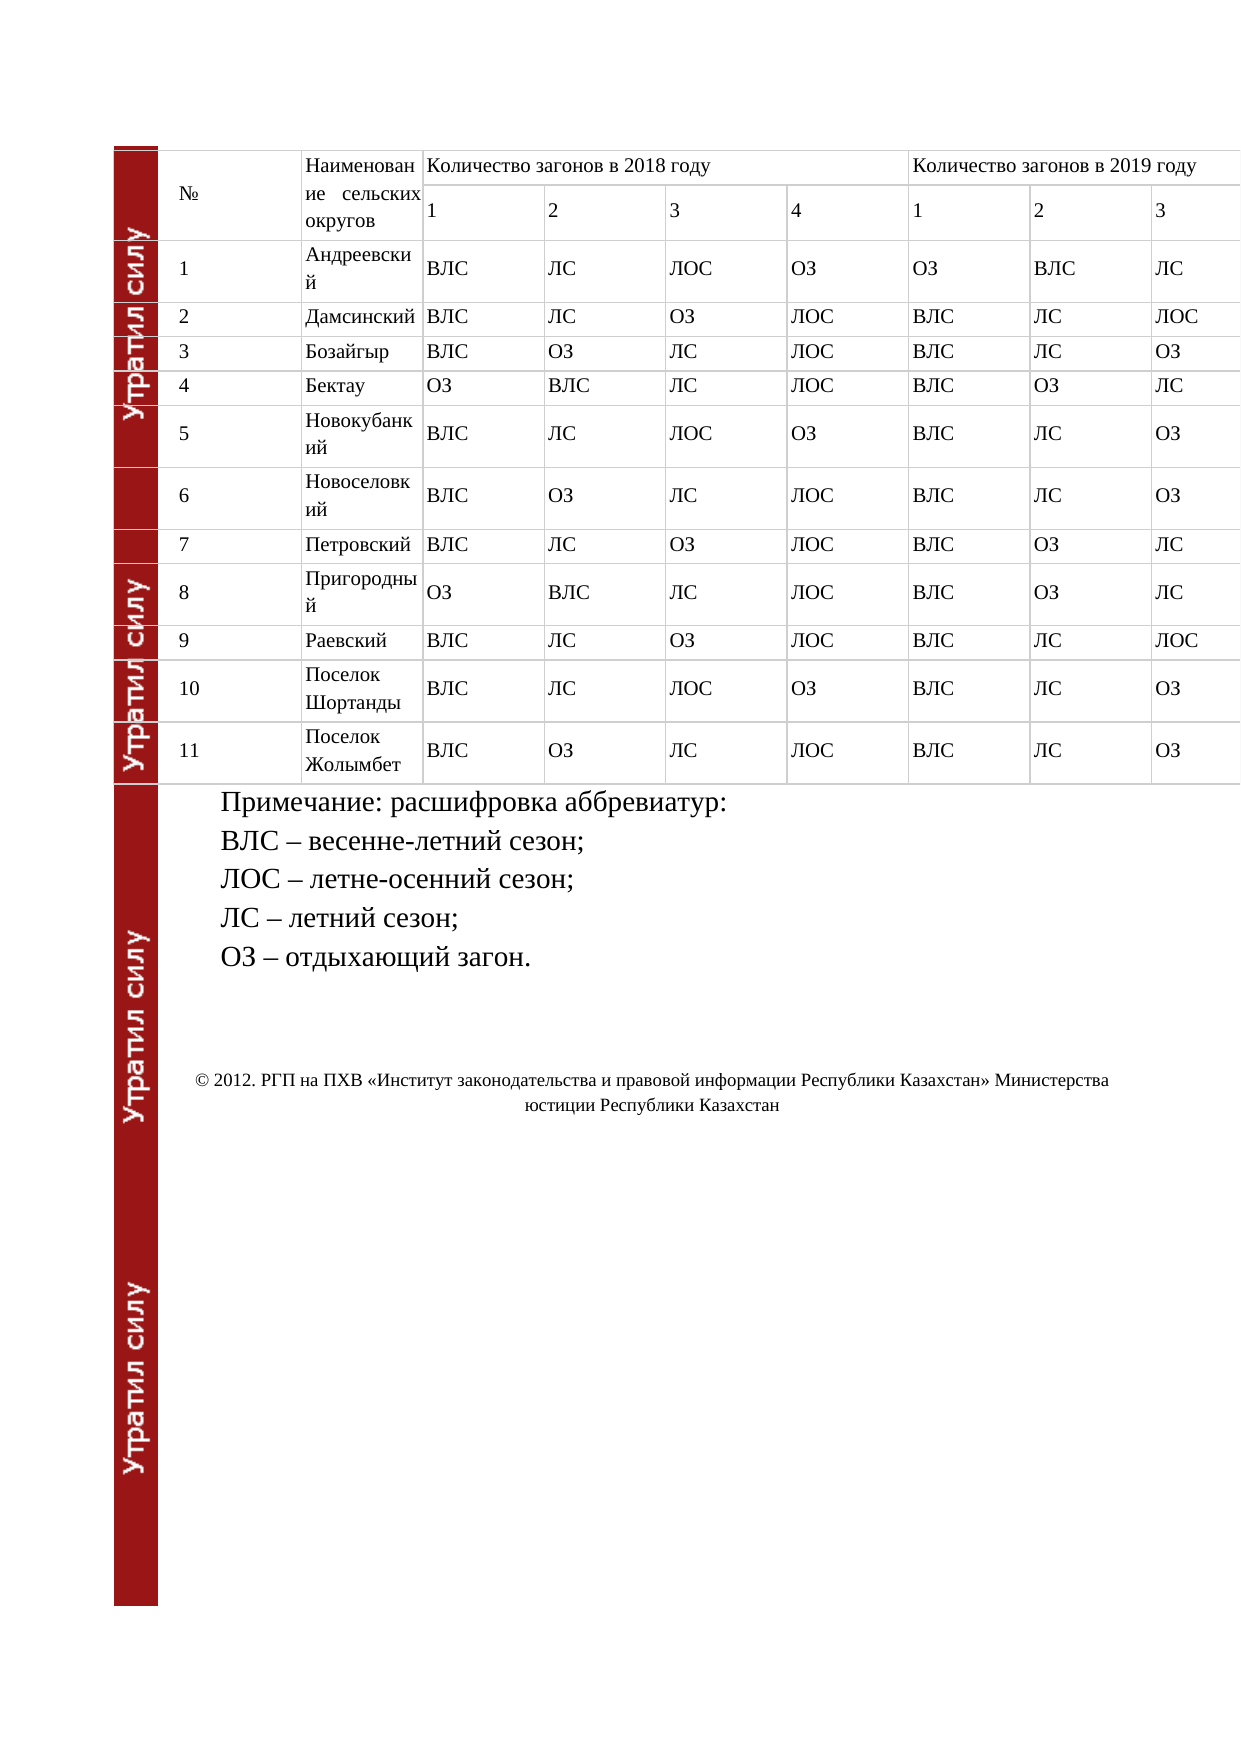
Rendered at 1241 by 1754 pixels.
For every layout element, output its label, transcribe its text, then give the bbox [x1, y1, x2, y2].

table_cell ВЛС [424, 468, 544, 529]
table_cell Петровский [302, 530, 422, 563]
table_cell ЛС [545, 626, 665, 659]
table_header Количество загонов в 2019 году [909, 151, 1240, 184]
table_cell ЛОС [788, 303, 908, 336]
table_cell ВЛС [424, 530, 544, 563]
table_header Количество загонов в 2018 году [424, 151, 908, 184]
table_cell ЛОС [1152, 303, 1240, 336]
table_cell Новокубанкий [302, 406, 422, 467]
table_cell ЛС [666, 372, 786, 405]
table_cell ОЗ [909, 241, 1029, 302]
table_cell ЛС [666, 723, 786, 783]
table_cell ВЛС [424, 337, 544, 370]
picture [114, 934, 158, 939]
table_cell ВЛС [909, 723, 1029, 783]
table_cell 11 [114, 723, 301, 783]
table_cell ОЗ [545, 723, 665, 783]
table_cell ВЛС [424, 406, 544, 467]
table_cell ЛОС [788, 626, 908, 659]
picture [114, 895, 158, 900]
table_cell Пригородный [302, 564, 422, 625]
picture [114, 857, 158, 862]
table_cell 1 [424, 186, 544, 239]
table_header Наименование сельских округов [302, 151, 422, 239]
table_cell ВЛС [909, 661, 1029, 721]
text ЛС – летний сезон; [112, 900, 1128, 934]
table_cell ОЗ [666, 303, 786, 336]
table_cell ЛС [666, 337, 786, 370]
table_cell ВЛС [909, 626, 1029, 659]
text © 2012. РГП на ПХВ «Институт законодательства и правовой информации Республики Казахстан» Министерства юстиции Республики Казахстан [112, 1069, 1128, 1115]
table_cell ВЛС [909, 337, 1029, 370]
table_cell ЛС [545, 241, 665, 302]
table_cell ЛС [1152, 241, 1240, 302]
text ВЛС – весенне-летний сезон; [112, 823, 1128, 857]
table_cell ЛС [1031, 406, 1151, 467]
table_cell 6 [114, 468, 301, 529]
table_cell ОЗ [666, 530, 786, 563]
table_cell Новоселовкий [302, 468, 422, 529]
table_cell ЛС [1031, 661, 1151, 721]
table_cell ВЛС [909, 303, 1029, 336]
table_cell ВЛС [545, 564, 665, 625]
table_cell Дамсинский [302, 303, 422, 336]
table_cell ЛС [1031, 723, 1151, 783]
table_cell ОЗ [545, 337, 665, 370]
table_cell ОЗ [788, 661, 908, 721]
table_cell ВЛС [424, 626, 544, 659]
table_cell ЛС [1152, 372, 1240, 405]
table_cell ВЛС [424, 241, 544, 302]
table_cell ЛОС [788, 372, 908, 405]
table_cell ЛС [1031, 468, 1151, 529]
text Примечание: расшифровка аббревиатур: [112, 784, 1128, 818]
table_cell ВЛС [909, 564, 1029, 625]
table_cell 3 [114, 337, 301, 370]
table_cell ЛОС [666, 241, 786, 302]
table_cell ЛС [666, 564, 786, 625]
table_cell 2 [545, 186, 665, 239]
table_cell ЛОС [788, 468, 908, 529]
table_cell ЛС [1031, 337, 1151, 370]
table_cell ОЗ [1152, 406, 1240, 467]
table_cell ЛОС [788, 337, 908, 370]
table_cell Раевский [302, 626, 422, 659]
table_cell ОЗ [545, 468, 665, 529]
table_cell 10 [114, 661, 301, 721]
table_cell ОЗ [424, 372, 544, 405]
table_cell ОЗ [666, 626, 786, 659]
table_cell ВЛС [424, 661, 544, 721]
table_cell ОЗ [788, 241, 908, 302]
table_cell 8 [114, 564, 301, 625]
table_cell ВЛС [909, 530, 1029, 563]
table_cell ОЗ [1152, 468, 1240, 529]
table_cell 4 [788, 186, 908, 239]
table_cell ЛС [1152, 564, 1240, 625]
table_cell Андреевский [302, 241, 422, 302]
table_cell ЛС [1031, 626, 1151, 659]
table_cell ЛС [1152, 530, 1240, 563]
table_cell ЛОС [666, 661, 786, 721]
table_cell ЛОС [666, 406, 786, 467]
table_cell ЛОС [788, 530, 908, 563]
table_cell ОЗ [1152, 337, 1240, 370]
table_cell ВЛС [909, 468, 1029, 529]
table_cell ЛОС [788, 564, 908, 625]
table_cell ВЛС [909, 372, 1029, 405]
table_cell ОЗ [1152, 661, 1240, 721]
table_cell 3 [1152, 186, 1240, 239]
table_cell 1 [114, 241, 301, 302]
table_cell Бозайгыр [302, 337, 422, 370]
text ЛОС – летне-осенний сезон; [112, 862, 1128, 895]
table_cell 2 [1031, 186, 1151, 239]
table_cell ОЗ [1031, 372, 1151, 405]
table_cell ВЛС [545, 372, 665, 405]
table_cell ОЗ [424, 564, 544, 625]
table_cell 2 [114, 303, 301, 336]
table_cell ОЗ [1031, 564, 1151, 625]
table_header № [114, 151, 301, 239]
picture [114, 972, 158, 1069]
table_cell ЛС [666, 468, 786, 529]
table_cell Поселок Шортанды [302, 661, 422, 721]
table_cell ВЛС [909, 406, 1029, 467]
table_cell ЛОС [788, 723, 908, 783]
text ОЗ – отдыхающий загон. [112, 939, 1128, 972]
table_cell ЛС [1031, 303, 1151, 336]
table_cell ВЛС [1031, 241, 1151, 302]
table_cell Бектау [302, 372, 422, 405]
table_cell ЛС [545, 303, 665, 336]
table_cell 9 [114, 626, 301, 659]
table_cell ЛС [545, 530, 665, 563]
table_cell ЛС [545, 406, 665, 467]
table_cell ОЗ [1152, 723, 1240, 783]
table_cell ЛОС [1152, 626, 1240, 659]
table_cell Поселок Жолымбет [302, 723, 422, 783]
table_cell ВЛС [424, 303, 544, 336]
picture [114, 146, 158, 150]
picture [114, 1115, 158, 1606]
table_cell ВЛС [424, 723, 544, 783]
table_cell 1 [909, 186, 1029, 239]
table_cell ОЗ [788, 406, 908, 467]
table_cell 5 [114, 406, 301, 467]
table_cell 4 [114, 372, 301, 405]
table_cell 7 [114, 530, 301, 563]
table_cell 3 [666, 186, 786, 239]
table_cell ЛС [545, 661, 665, 721]
picture [114, 818, 158, 823]
table_cell ОЗ [1031, 530, 1151, 563]
